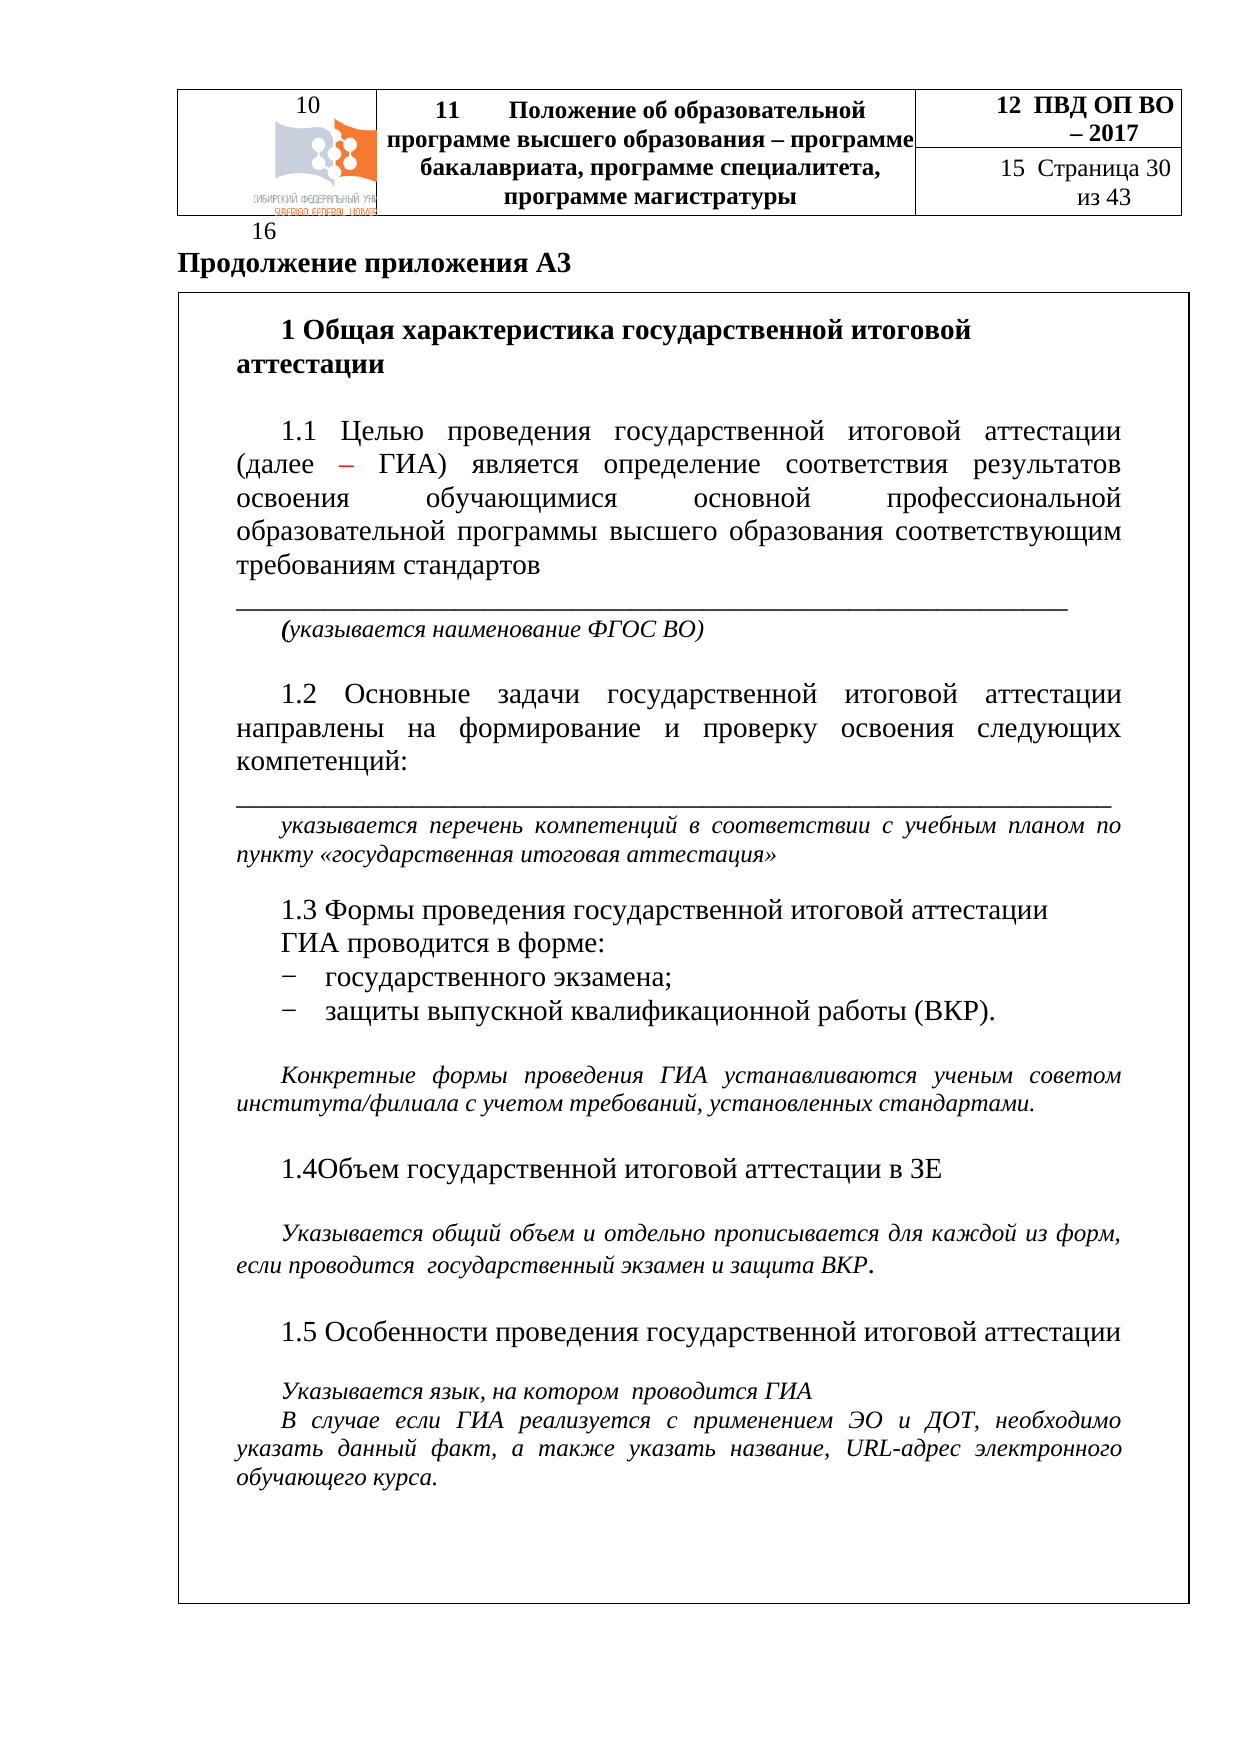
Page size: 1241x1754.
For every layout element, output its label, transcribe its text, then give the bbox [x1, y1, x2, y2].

list защиты выпускной квалификационной работы (ВКР). [236, 993, 1122, 1026]
text Конкретные формы проведения ГИА устанавливаются ученым советом института/филиала с учетом требований, установленных стандартами. [236, 1060, 1122, 1117]
text ____________________________________________________________ [236, 777, 1122, 811]
text 1.1 Целью проведения государственной итоговой аттестации (далее – ГИА) является определение соответствия результатов освоения обучающимися основной профессиональной образовательной программы высшего образования соответствующим требованиям стандартов [236, 413, 1122, 581]
text указывается перечень компетенций в соответствии с учебным планом по пункту «государственная итоговая аттестация» [236, 811, 1122, 868]
text Указывается общий объем и отдельно прописывается для каждой из форм, если проводится государственный экзамен и защита ВКР. [236, 1218, 1122, 1280]
list государственного экзамена; [236, 959, 1122, 993]
text 1.5 Особенности проведения государственной итоговой аттестации [236, 1314, 1122, 1347]
text 1.3 Формы проведения государственной итоговой аттестации [236, 892, 1122, 926]
text Указывается язык, на котором проводится ГИА [236, 1376, 1122, 1405]
text _________________________________________________________ [236, 581, 1122, 614]
text 1.4Объем государственной итоговой аттестации в ЗЕ [236, 1151, 1122, 1184]
text (указывается наименование ФГОС ВО) [236, 614, 1122, 643]
text ГИА проводится в форме: [236, 926, 1122, 959]
text 1 Общая характеристика государственной итоговой аттестации [236, 312, 1122, 379]
text Продолжение приложения А3 [177, 245, 1122, 279]
text 1.2 Основные задачи государственной итоговой аттестации направлены на формирование и проверку освоения следующих компетенций: [236, 676, 1122, 777]
text В случае если ГИА реализуется с применением ЭО и ДОТ, необходимо указать данный факт, а также указать название, URL-адрес электронного обучающего курса. [236, 1405, 1122, 1491]
picture [253, 118, 377, 216]
